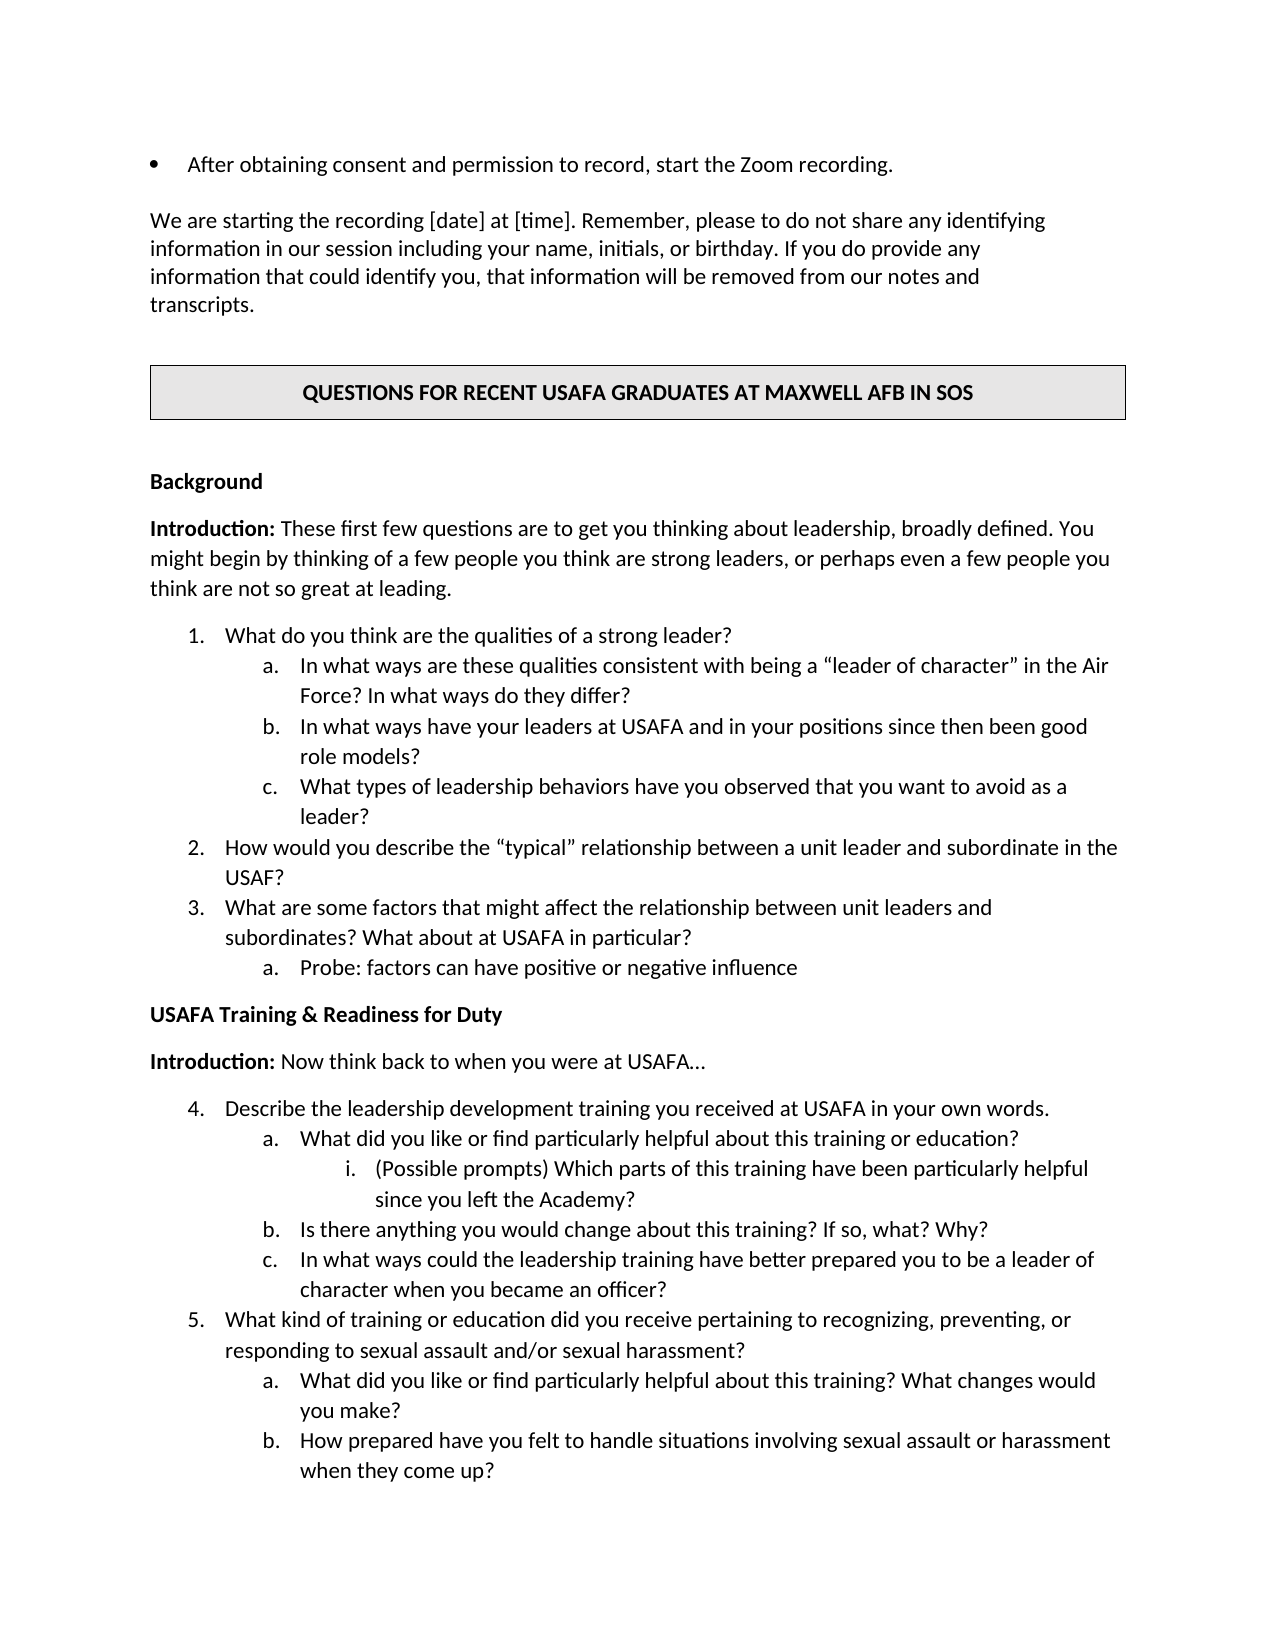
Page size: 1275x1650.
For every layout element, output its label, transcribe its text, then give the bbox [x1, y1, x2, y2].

list After obtaining consent and permission to record, start the Zoom recording. [150, 150, 1069, 178]
list What did you like or find particularly helpful about this training or education? [262, 1124, 1125, 1152]
list In what ways have your leaders at USAFA and in your positions since then been good role models? [262, 712, 1125, 770]
list What do you think are the qualities of a strong leader? [187, 621, 1125, 649]
table_header QUESTIONS FOR RECENT USAFA GRADUATES AT MAXWELL AFB IN SOS [151, 366, 1125, 419]
list Probe: factors can have positive or negative influence [262, 953, 1125, 981]
text We are starting the recording [date] at [time]. Remember, please to do not share any identifying information in our session including your name, initials, or birthday. If you do provide any information that could identify you, that information will be removed from our notes and transcripts. [150, 206, 1069, 318]
list (Possible prompts) Which parts of this training have been particularly helpful since you left the Academy? [356, 1154, 1125, 1213]
list What are some factors that might affect the relationship between unit leaders and subordinates? What about at USAFA in particular? [187, 893, 1125, 951]
text Background [150, 467, 1125, 495]
list Is there anything you would change about this training? If so, what? Why? [262, 1215, 1125, 1243]
list In what ways are these qualities consistent with being a “leader of character” in the Air Force? In what ways do they differ? [262, 651, 1125, 709]
text Introduction: These first few questions are to get you thinking about leadership, broadly defined. You might begin by thinking of a few people you think are strong leaders, or perhaps even a few people you think are not so great at leading. [150, 514, 1125, 602]
list What kind of training or education did you receive pertaining to recognizing, preventing, or responding to sexual assault and/or sexual harassment? [187, 1306, 1125, 1364]
list Describe the leadership development training you received at USAFA in your own words. [187, 1094, 1125, 1122]
list How would you describe the “typical” relationship between a unit leader and subordinate in the USAF? [187, 833, 1125, 891]
text USAFA Training & Readiness for Duty [150, 1000, 1125, 1028]
list In what ways could the leadership training have better prepared you to be a leader of character when you became an officer? [262, 1245, 1125, 1303]
list How prepared have you felt to handle situations involving sexual assault or harassment when they come up? [262, 1426, 1125, 1484]
text Introduction: Now think back to when you were at USAFA… [150, 1047, 1125, 1075]
list What did you like or find particularly helpful about this training? What changes would you make? [262, 1366, 1125, 1424]
list What types of leadership behaviors have you observed that you want to avoid as a leader? [262, 772, 1125, 830]
